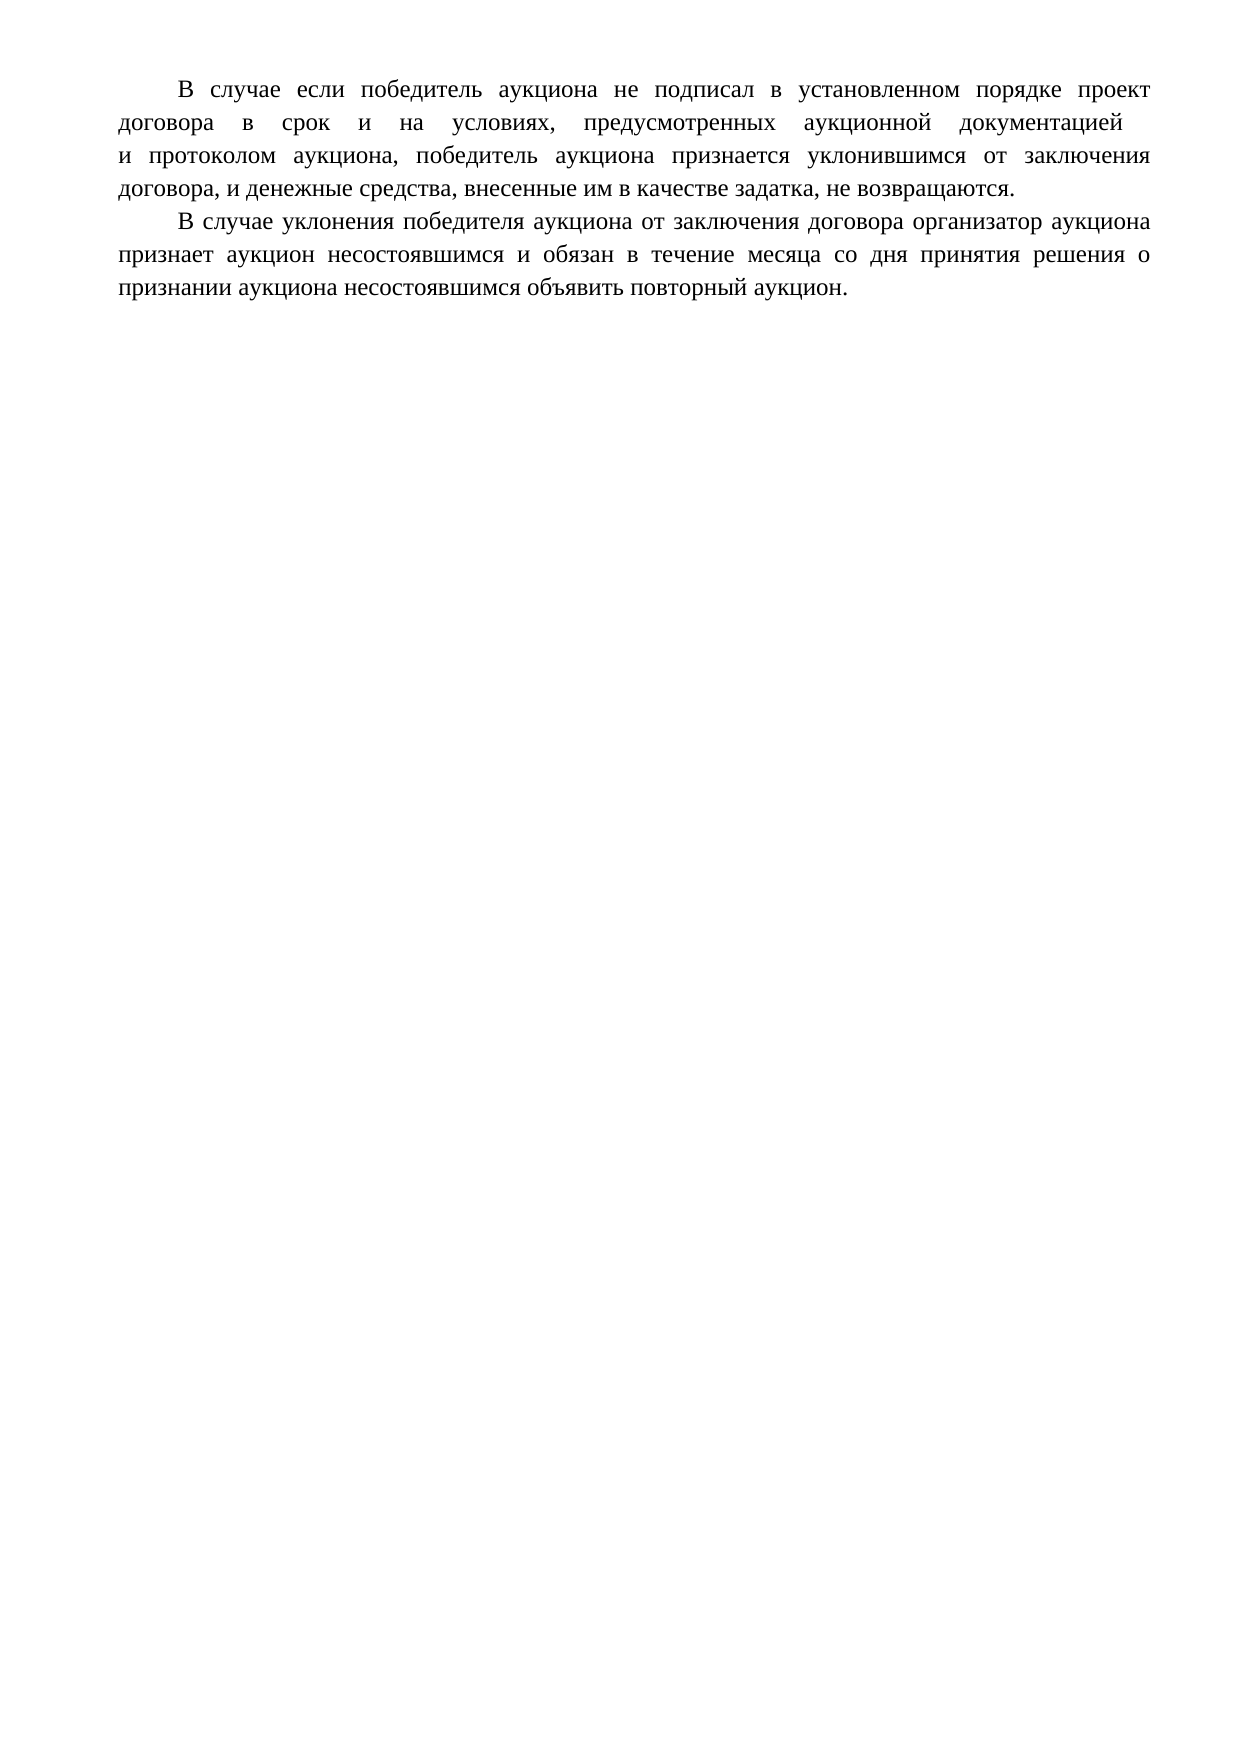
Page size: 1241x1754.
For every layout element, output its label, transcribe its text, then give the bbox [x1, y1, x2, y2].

text В случае если победитель аукциона не подписал в установленном порядке проект договора в срок и на условиях, предусмотренных аукционной документацией и протоколом аукциона, победитель аукциона признается уклонившимся от заключения договора, и денежные средства, внесенные им в качестве задатка, не возвращаются. [118, 74, 1152, 202]
text В случае уклонения победителя аукциона от заключения договора организатор аукциона признает аукцион несостоявшимся и обязан в течение месяца со дня принятия решения о признании аукциона несостоявшимся объявить повторный аукцион. [118, 206, 1152, 301]
